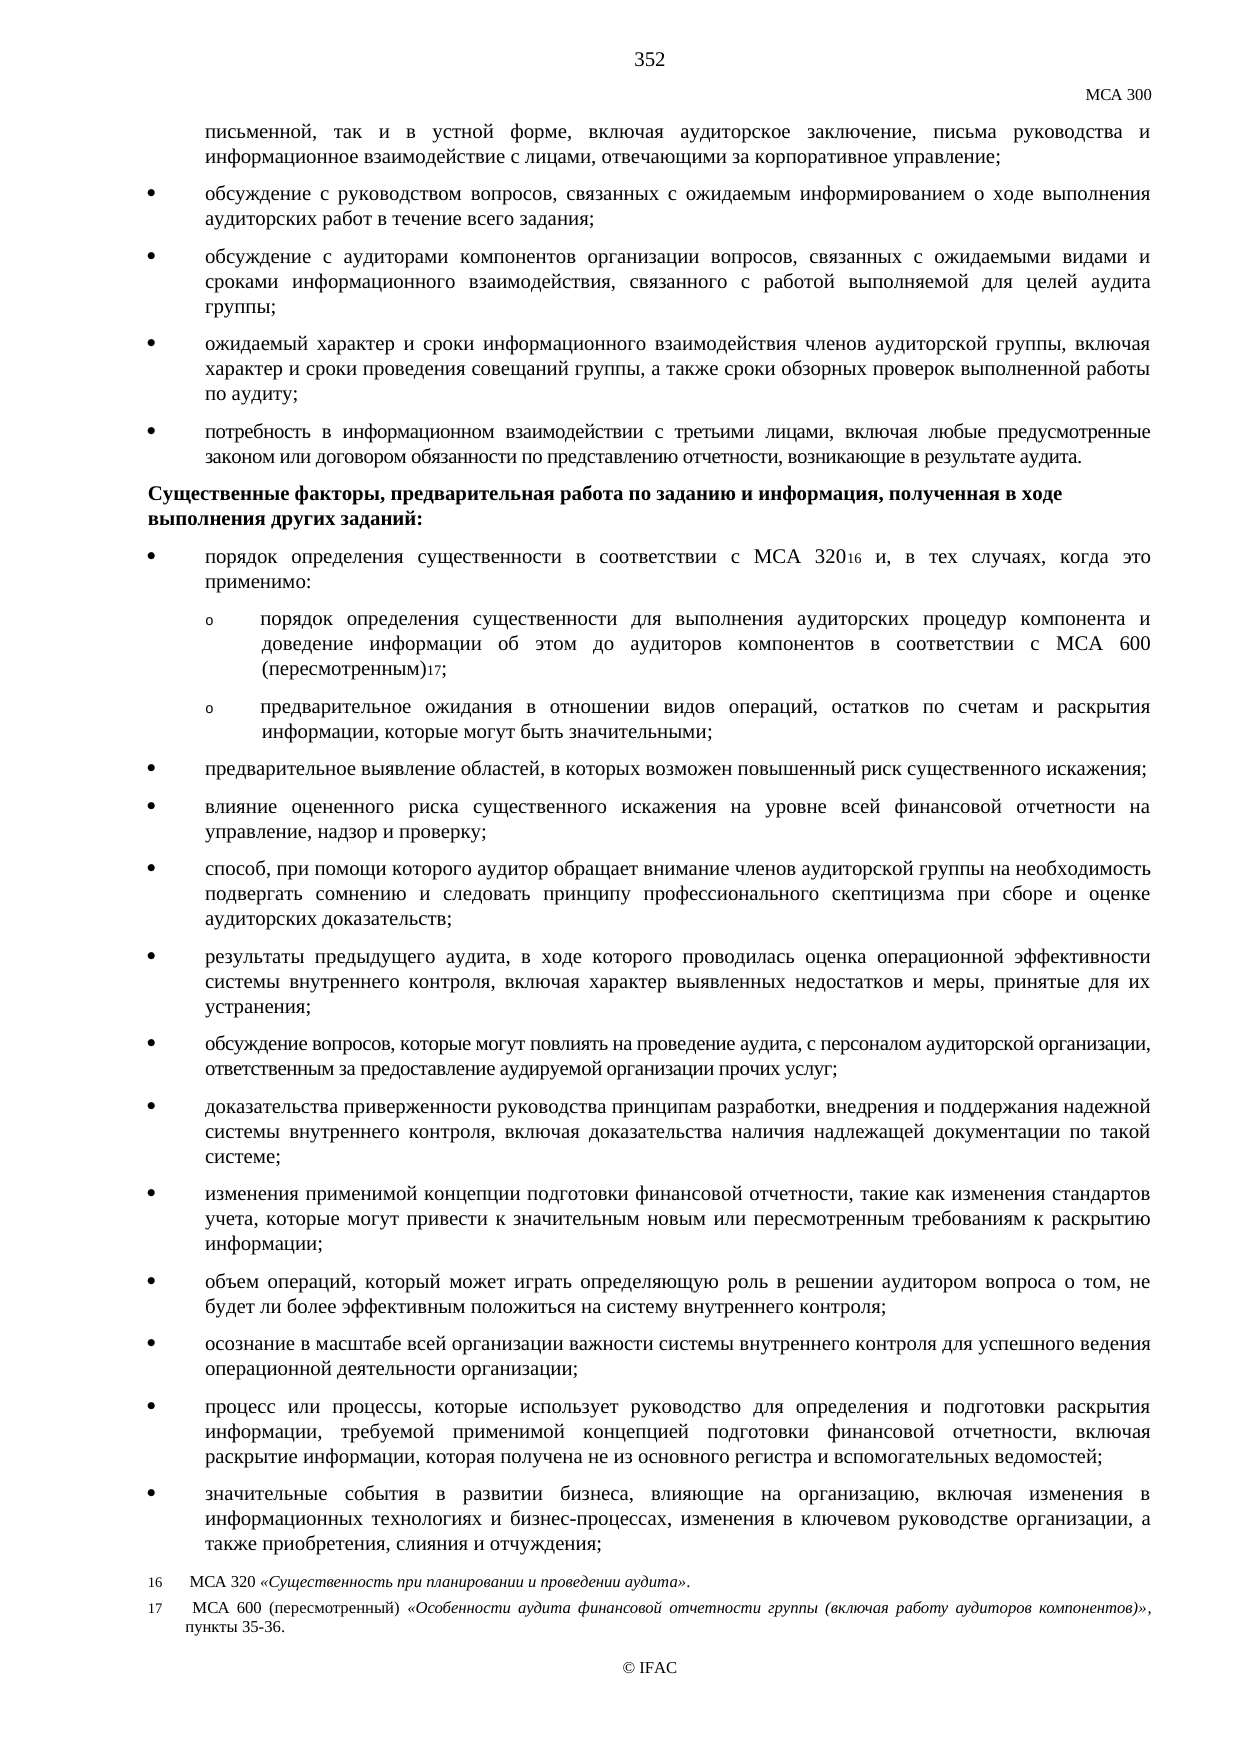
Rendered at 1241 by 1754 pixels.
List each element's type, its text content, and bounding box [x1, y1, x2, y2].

list предварительное ожидания в отношении видов операций, остатков по счетам и раскрытия информации, которые могут быть значительными; [205, 693, 1152, 743]
list способ, при помощи которого аудитор обращает внимание членов аудиторской группы на необходимость подвергать сомнению и следовать принципу профессионального скептицизма при сборе и оценке аудиторских доказательств; [148, 856, 1152, 931]
list значительные события в развитии бизнеса, влияющие на организацию, включая изменения в информационных технологиях и бизнес-процессах, изменения в ключевом руководстве организации, а также приобретения, слияния и отчуждения; [148, 1481, 1152, 1556]
list доказательства приверженности руководства принципам разработки, внедрения и поддержания надежной системы внутреннего контроля, включая доказательства наличия надлежащей документации по такой системе; [148, 1093, 1152, 1168]
list обсуждение вопросов, которые могут повлиять на проведение аудита, с персоналом аудиторской организации, ответственным за предоставление аудируемой организации прочих услуг; [148, 1031, 1152, 1081]
list потребность в информационном взаимодействии с третьими лицами, включая любые предусмотренные законом или договором обязанности по представлению отчетности, возникающие в результате аудита. [148, 418, 1152, 468]
list результаты предыдущего аудита, в ходе которого проводилась оценка операционной эффективности системы внутреннего контроля, включая характер выявленных недостатков и меры, принятые для их устранения; [148, 943, 1152, 1018]
list процесс или процессы, которые использует руководство для определения и подготовки раскрытия информации, требуемой применимой концепцией подготовки финансовой отчетности, включая раскрытие информации, которая получена не из основного регистра и вспомогательных ведомостей; [148, 1393, 1152, 1468]
list влияние оцененного риска существенного искажения на уровне всей финансовой отчетности на управление, надзор и проверку; [148, 793, 1152, 843]
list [148, 118, 1152, 168]
list объем операций, который может играть определяющую роль в решении аудитором вопроса о том, не будет ли более эффективным положиться на систему внутреннего контроля; [148, 1268, 1152, 1318]
list обсуждение с аудиторами компонентов организации вопросов, связанных с ожидаемыми видами и сроками информационного взаимодействия, связанного с работой выполняемой для целей аудита группы; [148, 243, 1152, 318]
list предварительное выявление областей, в которых возможен повышенный риск существенного искажения; [148, 756, 1152, 781]
list порядок определения существенности для выполнения аудиторских процедур компонента и доведение информации об этом до аудиторов компонентов в соответствии с МСА 600 (пересмотренным); [205, 606, 1152, 681]
list осознание в масштабе всей организации важности системы внутреннего контроля для успешного ведения операционной деятельности организации; [148, 1331, 1152, 1381]
subtitle Существенные факторы, предварительная работа по заданию и информация, полученная в ходе выполнения других заданий: [148, 481, 1152, 531]
list порядок определения существенности в соответствии с МСА 320 и, в тех случаях, когда это применимо: [148, 543, 1152, 593]
list ожидаемый характер и сроки информационного взаимодействия членов аудиторской группы, включая характер и сроки проведения совещаний группы, а также сроки обзорных проверок выполненной работы по аудиту; [148, 331, 1152, 406]
list обсуждение с руководством вопросов, связанных с ожидаемым информированием о ходе выполнения аудиторских работ в течение всего задания; [148, 181, 1152, 231]
list изменения применимой концепции подготовки финансовой отчетности, такие как изменения стандартов учета, которые могут привести к значительным новым или пересмотренным требованиям к раскрытию информации; [148, 1181, 1152, 1256]
